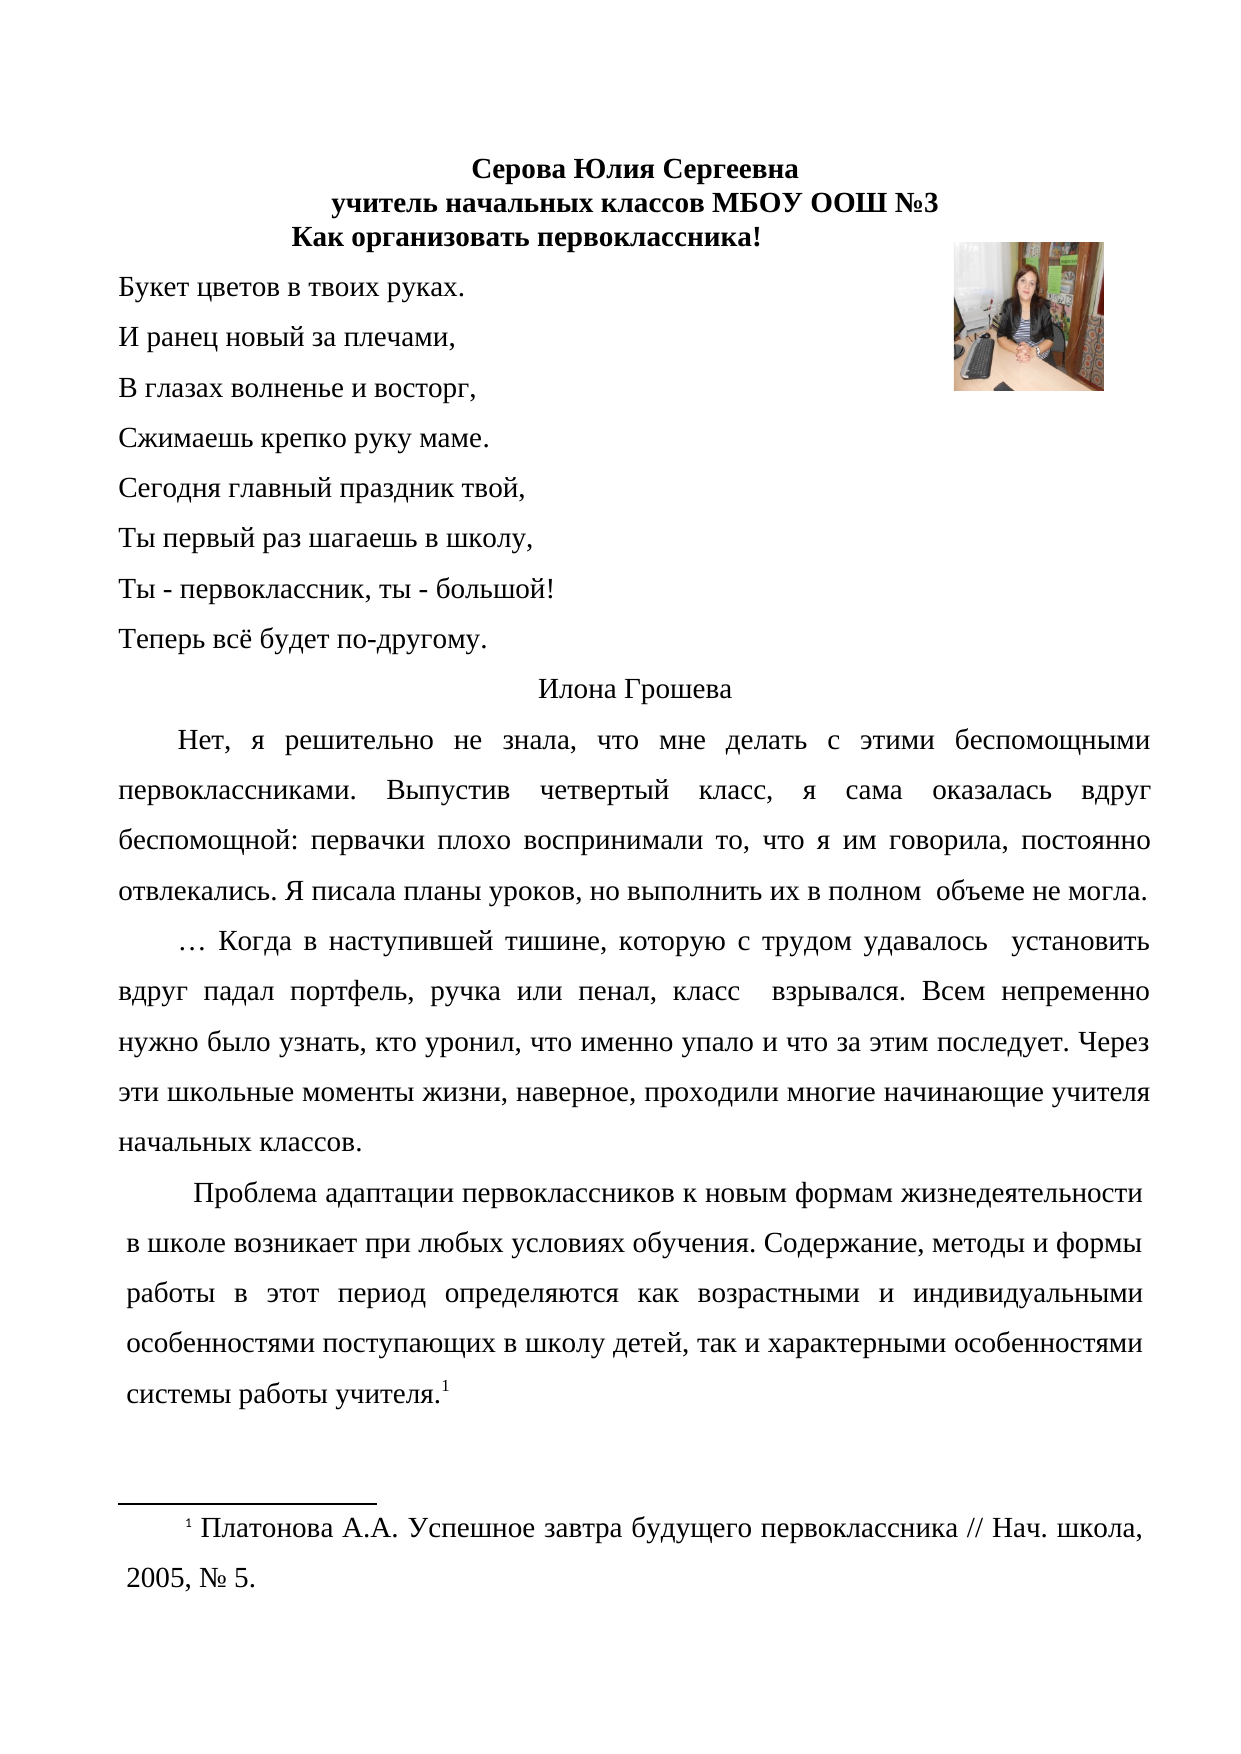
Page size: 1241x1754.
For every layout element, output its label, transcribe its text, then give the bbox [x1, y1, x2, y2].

picture [953, 242, 1104, 391]
text учитель начальных классов МБОУ ООШ №3 [59, 185, 1152, 219]
text Серова Юлия Сергеевна [118, 152, 1152, 185]
text Илона Грошева [118, 672, 1152, 705]
text Нет, я решительно не знала, что мне делать с этими беспомощными первоклассниками. Выпустив четвертый класс, я сама оказалась вдруг беспомощной: первачки плохо воспринимали то, что я им говорила, постоянно отвлекались. Я писала планы уроков, но выполнить их в полном объеме не могла. [118, 722, 1152, 906]
text Как организовать первоклассника! [118, 219, 1152, 252]
text Букет цветов в твоих руках. И ранец новый за плечами, В глазах волненье и восторг, Сжимаешь крепко руку маме. Сегодня главный праздник твой, Ты первый раз шагаешь в школу, Ты - первоклассник, ты - большой! Теперь всё будет по-другому. [118, 269, 1152, 655]
text Проблема адаптации первоклассников к новым формам жизнедеятельности в школе возникает при любых условиях обучения. Содержание, методы и формы работы в этот период определяются как возрастными и индивидуальными особенностями поступающих в школу детей, так и характерными особенностями системы работы учителя. [126, 1175, 1144, 1409]
text … Когда в наступившей тишине, которую с трудом удавалось установить вдруг падал портфель, ручка или пенал, класс взрывался. Всем непременно нужно было узнать, кто уронил, что именно упало и что за этим последует. Через эти школьные моменты жизни, наверное, проходили многие начинающие учителя начальных классов. [118, 923, 1152, 1158]
